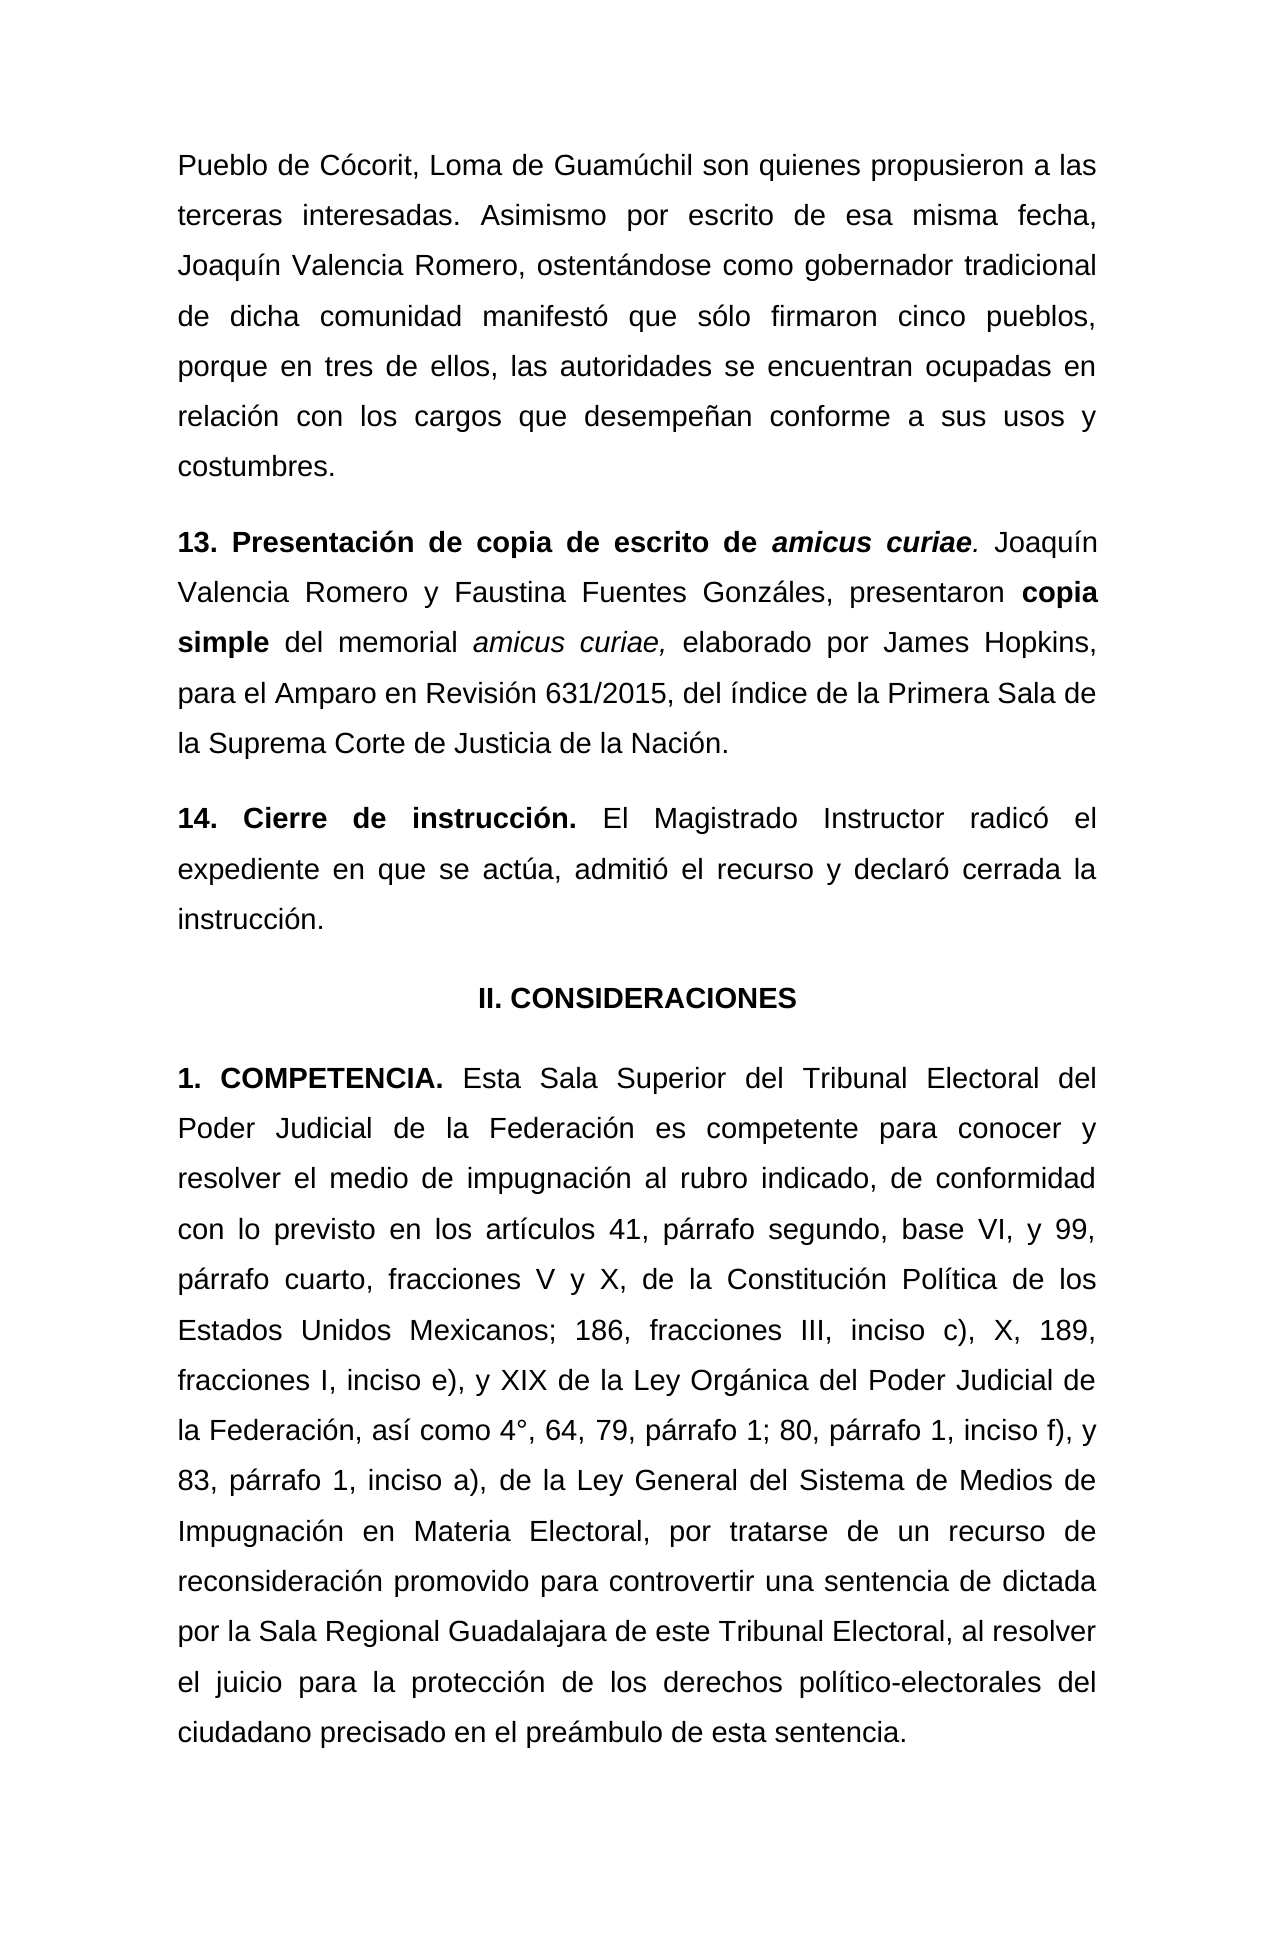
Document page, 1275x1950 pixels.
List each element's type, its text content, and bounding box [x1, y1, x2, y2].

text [177, 148, 1098, 483]
text 13. Presentación de copia de escrito de amicus curiae. Joaquín Valencia Romero y Faustina Fuentes Gonzáles, presentaron copia simple del memorial amicus curiae, elaborado por James Hopkins, para el Amparo en Revisión 631/2015, del índice de la Primera Sala de la Suprema Corte de Justicia de la Nación. [177, 525, 1098, 759]
text 1. COMPETENCIA. Esta Sala Superior del Tribunal Electoral del Poder Judicial de la Federación es competente para conocer y resolver el medio de impugnación al rubro indicado, de conformidad con lo previsto en los artículos 41, párrafo segundo, base VI, y 99, párrafo cuarto, fracciones V y X, de la Constitución Política de los Estados Unidos Mexicanos; 186, fracciones III, inciso c), X, 189, fracciones I, inciso e), y XIX de la Ley Orgánica del Poder Judicial de la Federación, así como 4°, 64, 79, párrafo 1; 80, párrafo 1, inciso f), y 83, párrafo 1, inciso a), de la Ley General del Sistema de Medios de Impugnación en Materia Electoral, por tratarse de un recurso de reconsideración promovido para controvertir una sentencia de dictada por la Sala Regional Guadalajara de este Tribunal Electoral, al resolver el juicio para la protección de los derechos político-electorales del ciudadano precisado en el preámbulo de esta sentencia. [177, 1061, 1098, 1748]
text II. CONSIDERACIONES [177, 981, 1098, 1015]
text 14. Cierre de instrucción. El Magistrado Instructor radicó el expediente en que se actúa, admitió el recurso y declaró cerrada la instrucción. [177, 801, 1098, 936]
